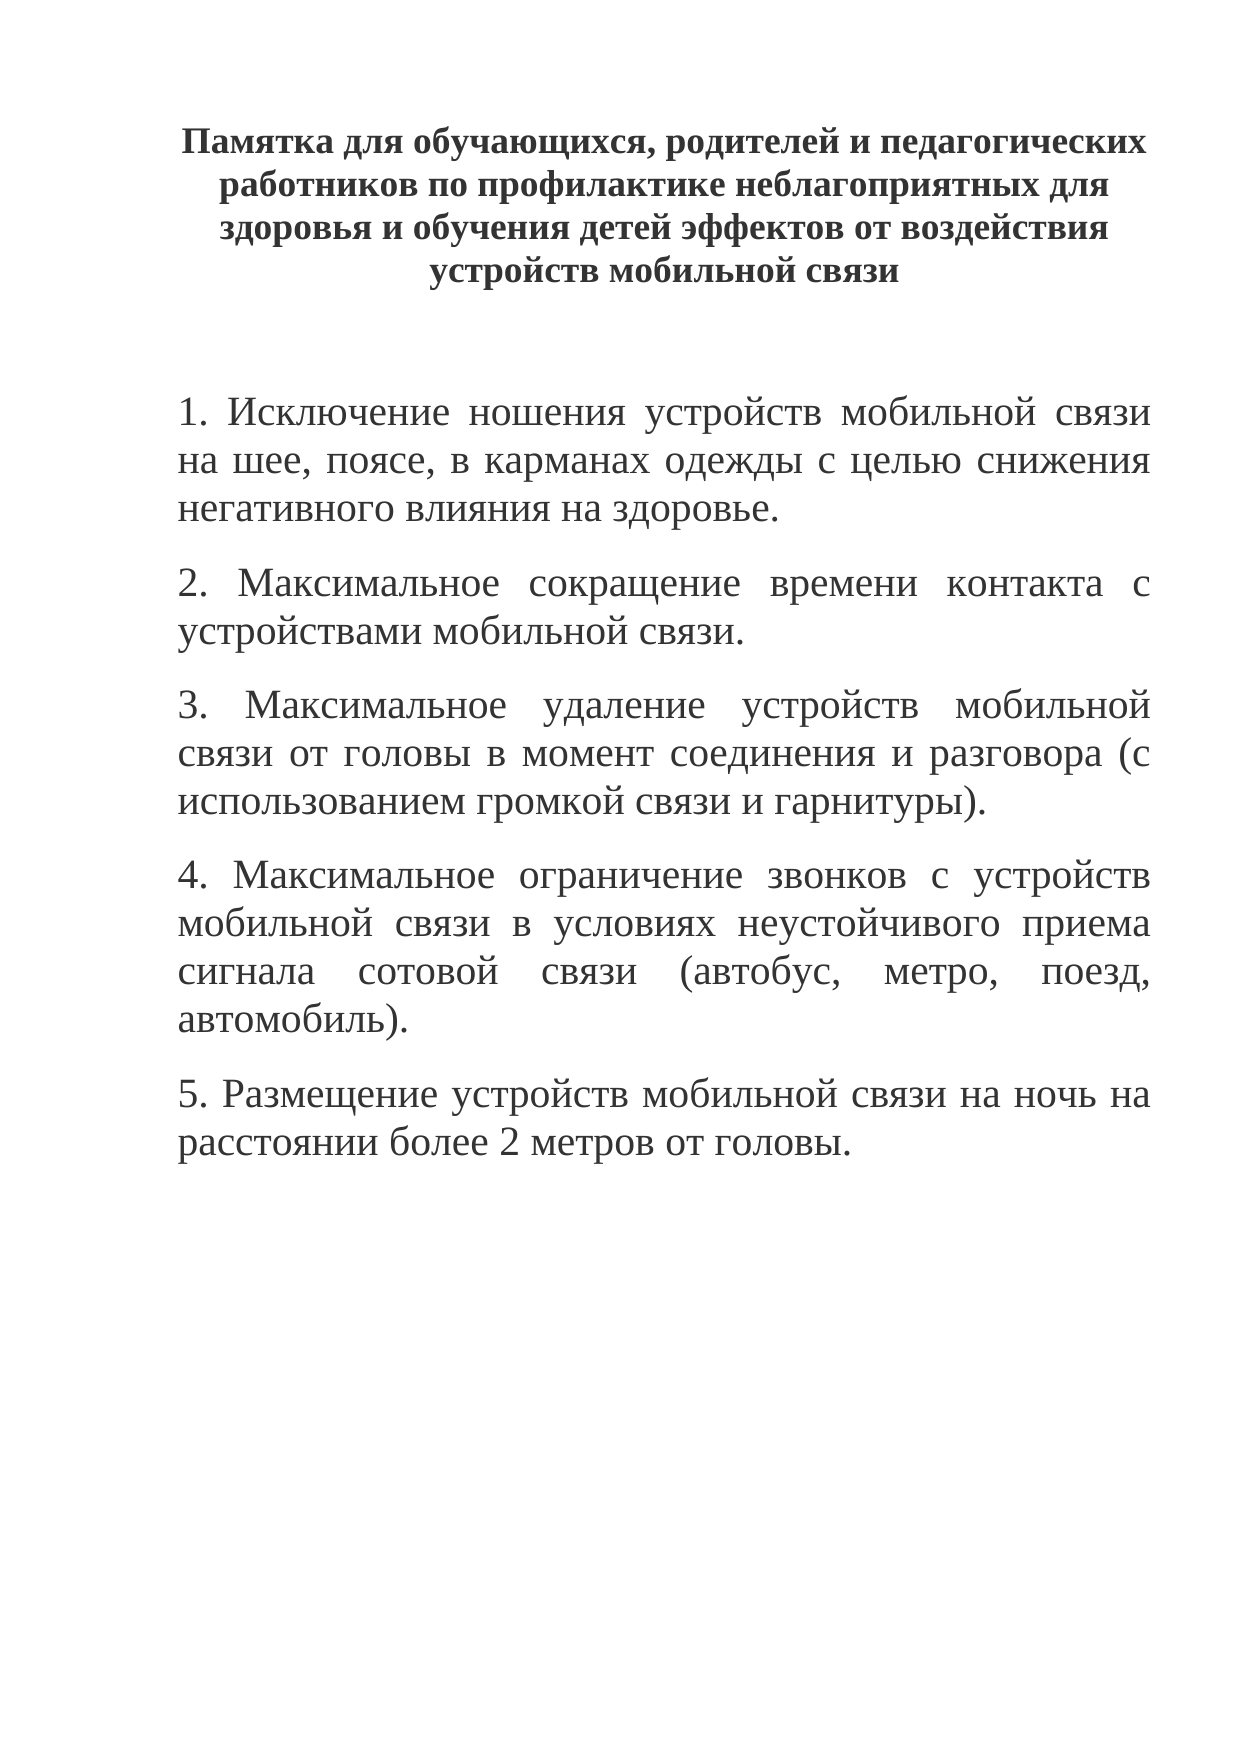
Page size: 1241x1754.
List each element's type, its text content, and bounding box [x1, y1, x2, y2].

text 4. Максимальное ограничение звонков с устройств мобильной связи в условиях неустойчивого приема сигнала сотовой связи (автобус, метро, поезд, автомобиль). [177, 850, 1152, 1042]
text Памятка для обучающихся, родителей и педагогических работников по профилактике неблагоприятных для здоровья и обучения детей эффектов от воздействия устройств мобильной связи [177, 118, 1152, 291]
text 5. Размещение устройств мобильной связи на ночь на расстоянии более 2 метров от головы. [177, 1068, 1152, 1164]
text 1. Исключение ношения устройств мобильной связи на шее, поясе, в карманах одежды с целью снижения негативного влияния на здоровье. [177, 387, 1152, 531]
text 2. Максимальное сокращение времени контакта с устройствами мобильной связи. [177, 557, 1152, 653]
text 3. Максимальное удаление устройств мобильной связи от головы в момент соединения и разговора (с использованием громкой связи и гарнитуры). [177, 679, 1152, 823]
